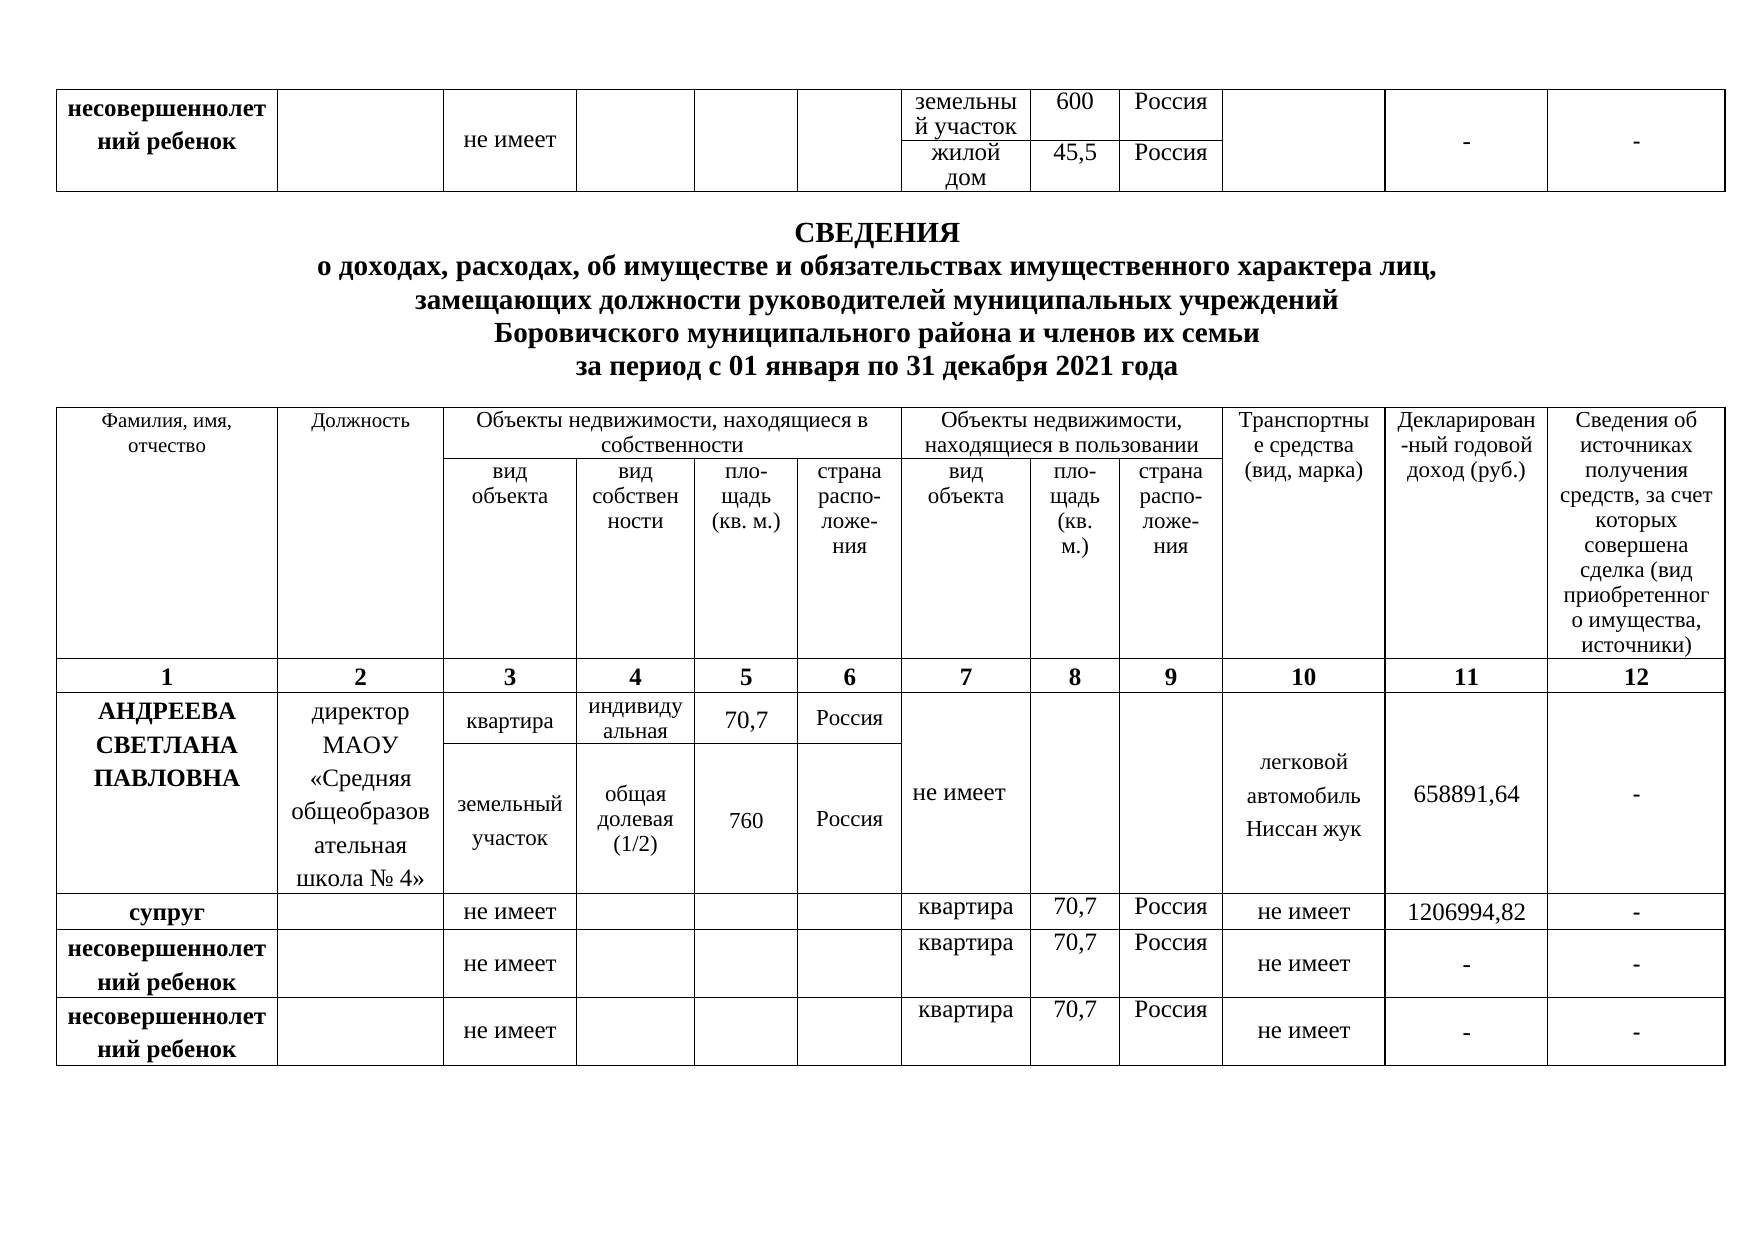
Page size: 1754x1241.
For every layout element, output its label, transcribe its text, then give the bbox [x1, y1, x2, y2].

table_header Объекты недвижимости, находящиеся в пользовании [902, 408, 1222, 458]
table_cell 3 [444, 659, 576, 692]
text за период с 01 января по 31 декабря 2021 года [118, 349, 1636, 382]
table_cell 1206994,82 [1386, 894, 1547, 929]
table_cell [278, 930, 443, 997]
table_cell квартира [444, 693, 576, 743]
table_cell 70,7 [695, 693, 797, 743]
table_cell не имеет [444, 894, 576, 929]
table_cell 600 [1031, 90, 1119, 140]
table_cell [798, 90, 901, 191]
table_cell Россия [798, 693, 901, 743]
table_header Фамилия, имя, отчество [57, 408, 277, 658]
table_cell [798, 894, 901, 929]
table_cell страна распо-ложе-ния [798, 459, 901, 658]
table_cell [695, 930, 797, 997]
table_cell - [1386, 930, 1547, 997]
table_cell директор МАОУ «Средняя общеобразовательная школа № 4» [278, 693, 443, 893]
table_cell - [1548, 930, 1724, 997]
table_cell [695, 90, 797, 191]
text о доходах, расходах, об имуществе и обязательствах имущественного характера лиц, [118, 249, 1636, 282]
text Боровичского муниципального района и членов их семьи [118, 316, 1636, 349]
table_cell 6 [798, 659, 901, 692]
table_cell 70,7 [1031, 894, 1119, 929]
table_cell - [1548, 693, 1724, 893]
table_cell пло-щадь (кв. м.) [695, 459, 797, 658]
table_cell квартира [902, 930, 1030, 997]
table_cell - [1548, 998, 1724, 1064]
table_cell не имеет [902, 693, 1030, 893]
table_cell [278, 894, 443, 929]
table_cell 11 [1386, 659, 1547, 692]
table_cell легковой автомобиль Ниссан жук [1223, 693, 1384, 893]
table_header Декларирован-ный годовой доход (руб.) [1386, 408, 1547, 658]
table_cell Россия [1120, 894, 1222, 929]
table_cell 9 [1120, 659, 1222, 692]
table_cell [695, 998, 797, 1064]
table_cell вид собственности [577, 459, 694, 658]
table_cell - [1548, 90, 1724, 191]
table_cell вид объекта [902, 459, 1030, 658]
table_cell 7 [902, 659, 1030, 692]
table_cell [577, 90, 694, 191]
table_cell 45,5 [1031, 141, 1119, 191]
table_cell [1120, 693, 1222, 893]
table_cell не имеет [444, 998, 576, 1064]
table_cell 760 [695, 744, 797, 893]
table_cell несовершеннолетний ребенок [57, 930, 277, 997]
table_cell [1031, 693, 1119, 893]
table_cell [278, 90, 443, 191]
table_cell [577, 930, 694, 997]
table_cell не имеет [444, 930, 576, 997]
table_cell Россия [1120, 930, 1222, 997]
table_cell не имеет [1223, 930, 1384, 997]
table_cell не имеет [444, 90, 576, 191]
table_header Транспортные средства (вид, марка) [1223, 408, 1384, 658]
table_cell АНДРЕЕВА СВЕТЛАНА ПАВЛОВНА [57, 693, 277, 893]
table_cell - [1548, 894, 1724, 929]
table_cell пло-щадь (кв. м.) [1031, 459, 1119, 658]
table_cell 2 [278, 659, 443, 692]
table_cell несовершеннолетний ребенок [57, 998, 277, 1064]
table_cell земельный участок [902, 90, 1030, 140]
table_cell страна распо-ложе-ния [1120, 459, 1222, 658]
table_cell [577, 894, 694, 929]
table_cell Россия [1120, 90, 1222, 140]
table_cell квартира [902, 998, 1030, 1064]
table_cell супруг [57, 894, 277, 929]
table_cell общая долевая (1/2) [577, 744, 694, 893]
table_cell 1 [57, 659, 277, 692]
table_cell жилой дом [902, 141, 1030, 191]
table_cell вид объекта [444, 459, 576, 658]
table_cell [695, 894, 797, 929]
table_cell Россия [1120, 998, 1222, 1064]
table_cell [57, 90, 277, 191]
table_cell индивидуальная [577, 693, 694, 743]
table_cell - [1386, 998, 1547, 1064]
table_cell 4 [577, 659, 694, 692]
table_cell 10 [1223, 659, 1384, 692]
table_cell - [1386, 90, 1547, 191]
table_cell 70,7 [1031, 930, 1119, 997]
table_cell 5 [695, 659, 797, 692]
table_cell земельный участок [444, 744, 576, 893]
table_cell 70,7 [1031, 998, 1119, 1064]
text СВЕДЕНИЯ [118, 216, 1636, 249]
table_cell Россия [798, 744, 901, 893]
table_cell [798, 998, 901, 1064]
table_cell [577, 998, 694, 1064]
table_header Объекты недвижимости, находящиеся в собственности [444, 408, 901, 458]
text замещающих должности руководителей муниципальных учреждений [118, 282, 1636, 316]
table_cell [278, 998, 443, 1064]
table_cell 12 [1548, 659, 1724, 692]
table_cell квартира [902, 894, 1030, 929]
table_header Сведения об источниках получения средств, за счет которых совершена сделка (вид приобретенного имущества, источники) [1548, 408, 1724, 658]
table_cell 8 [1031, 659, 1119, 692]
table_cell [1223, 90, 1384, 191]
table_header Должность [278, 408, 443, 658]
table_cell 658891,64 [1386, 693, 1547, 893]
table_cell [798, 930, 901, 997]
table_cell не имеет [1223, 998, 1384, 1064]
table_cell Россия [1120, 141, 1222, 191]
table_cell не имеет [1223, 894, 1384, 929]
